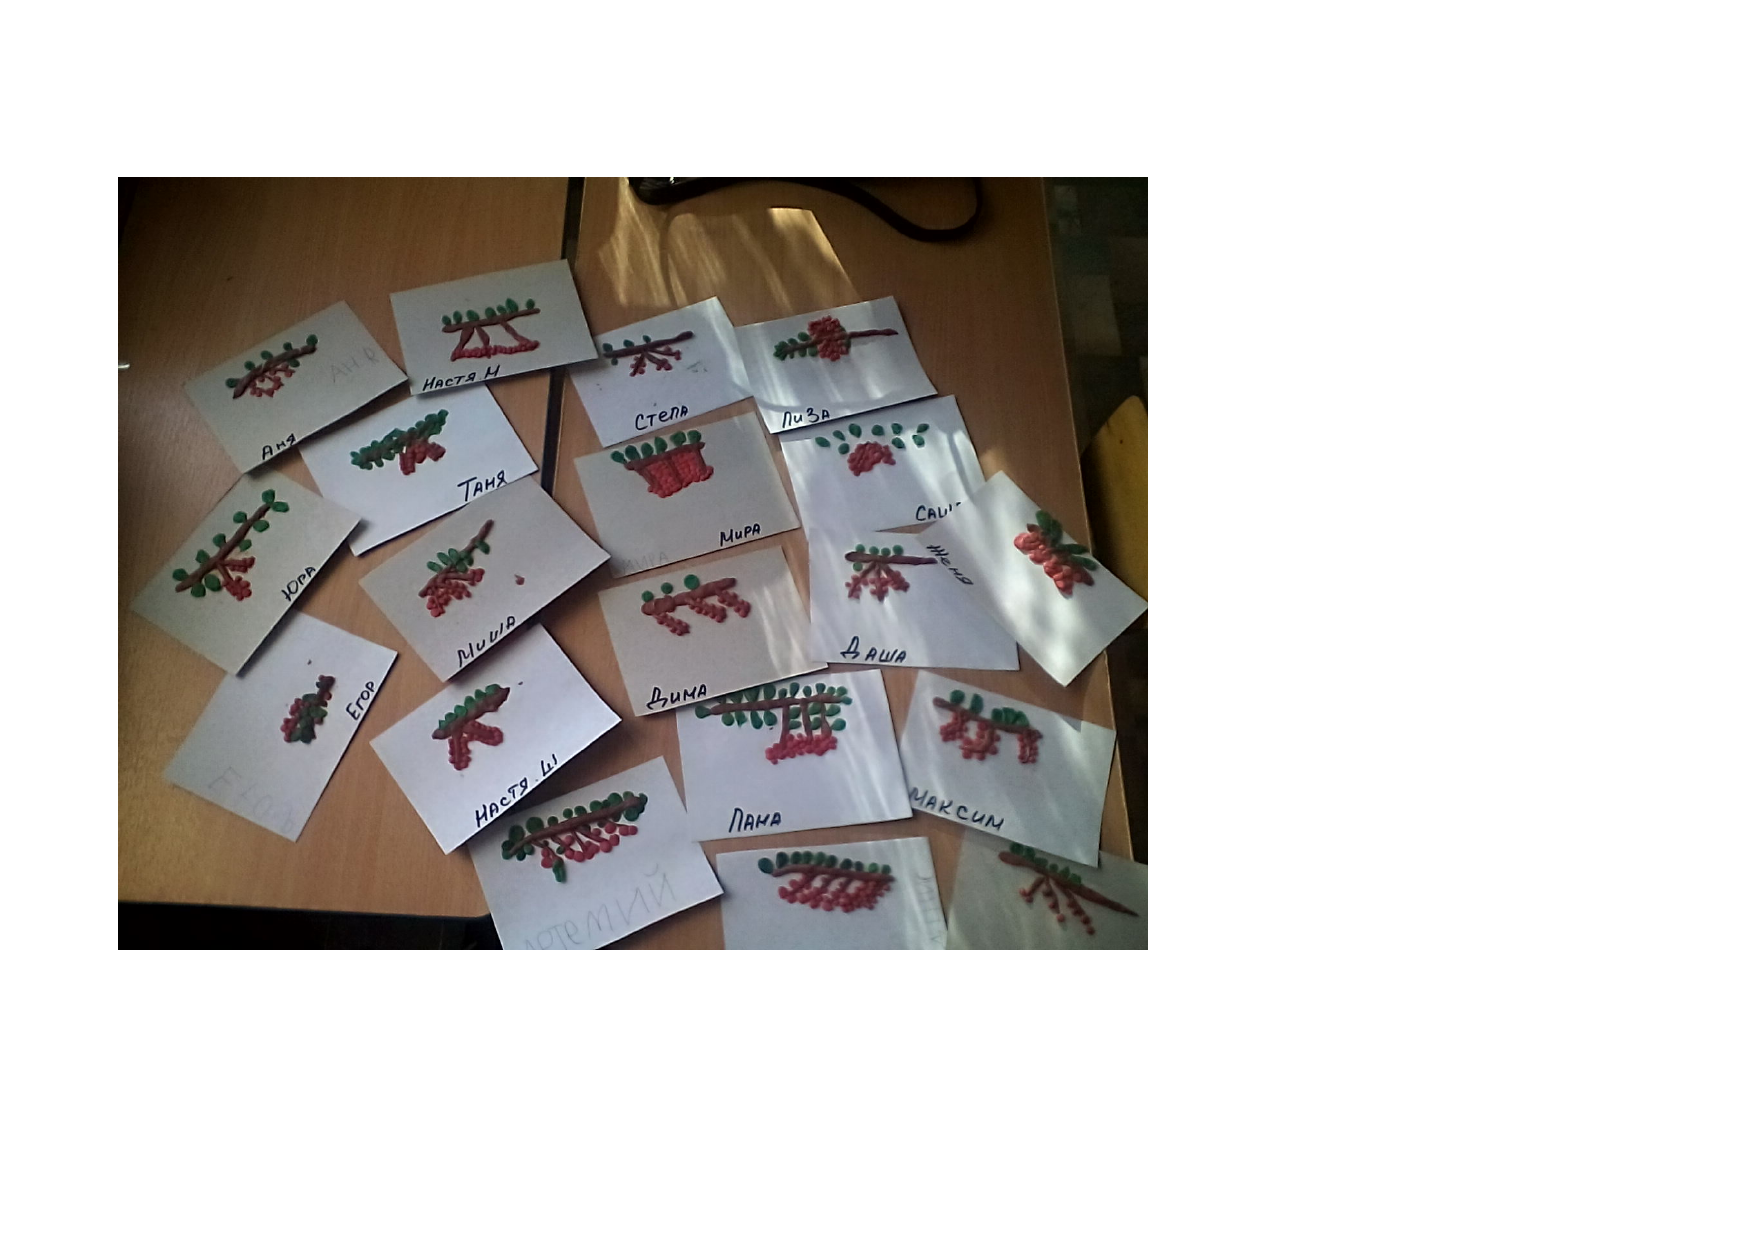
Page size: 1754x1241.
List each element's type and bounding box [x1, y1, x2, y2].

picture [118, 177, 1148, 950]
